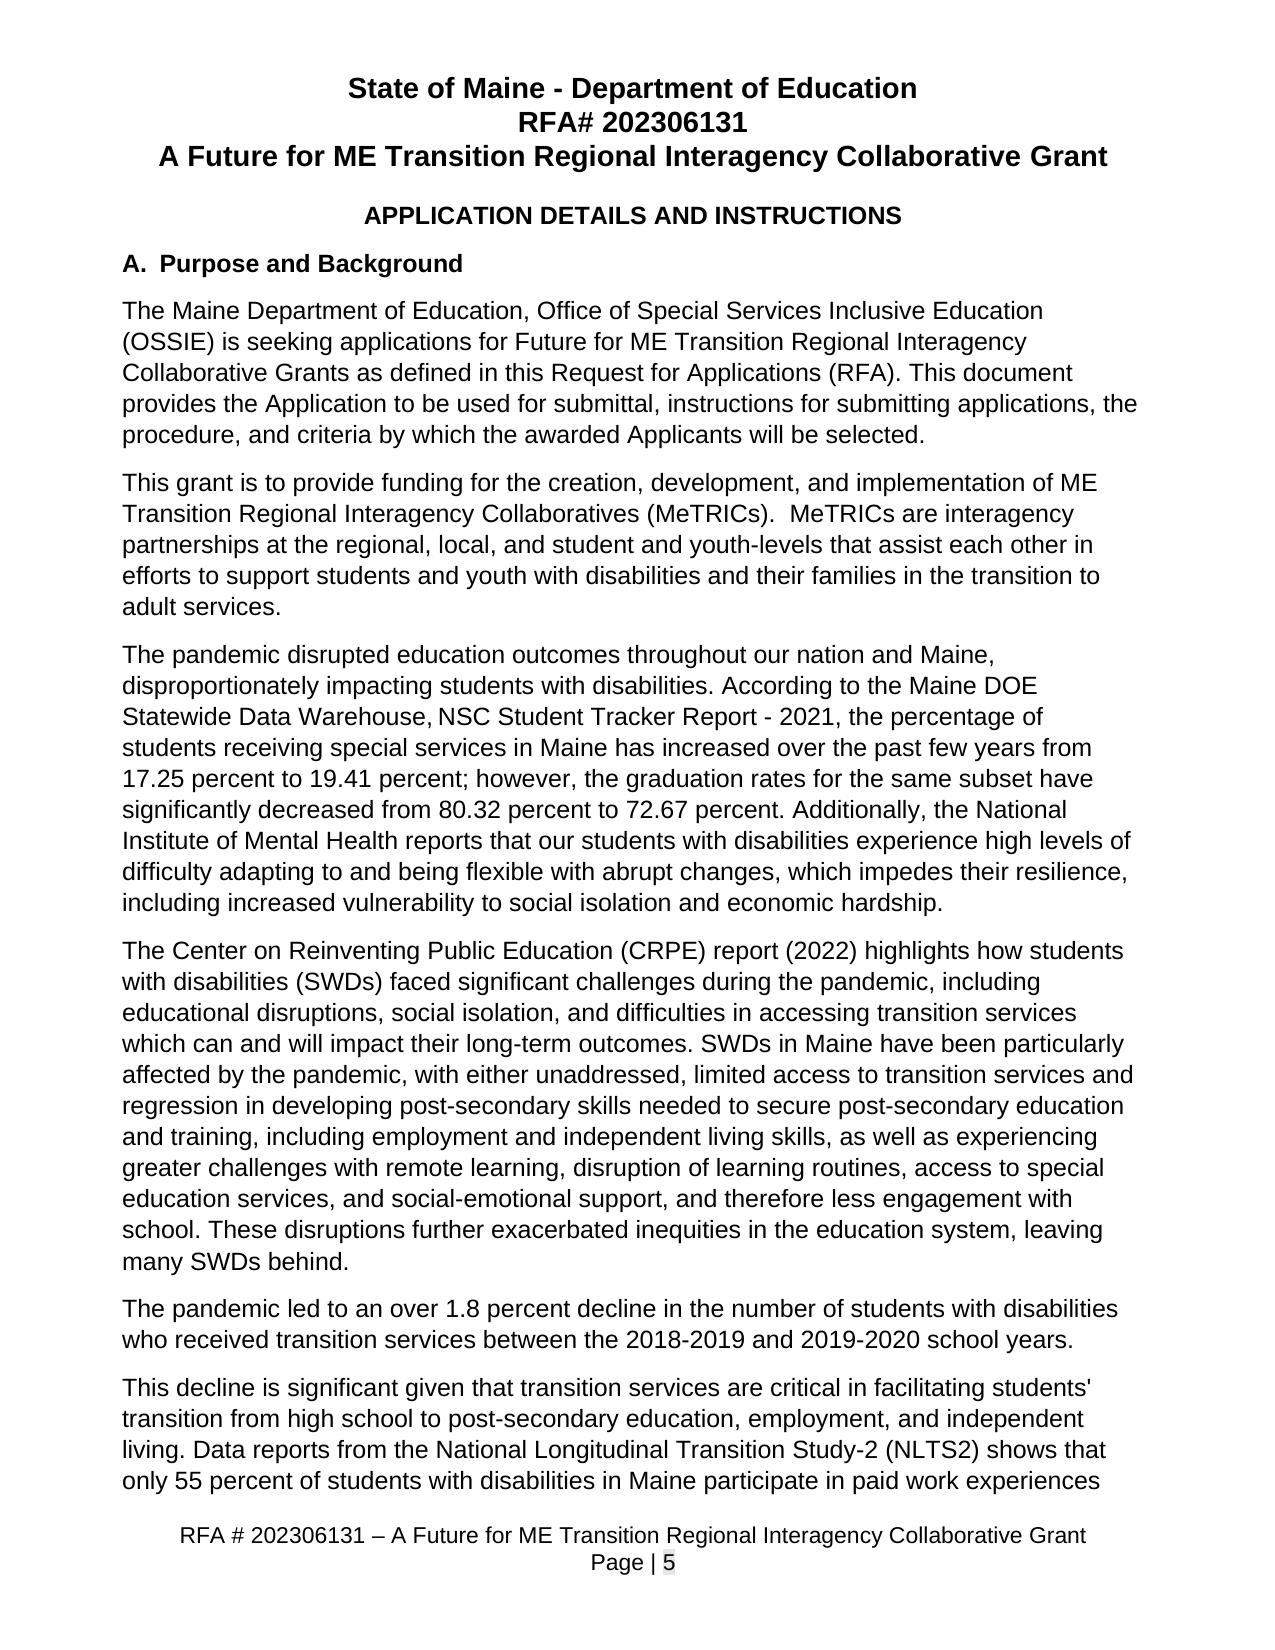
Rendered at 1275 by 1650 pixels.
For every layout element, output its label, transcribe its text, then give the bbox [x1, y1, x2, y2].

text RFA# 202306131 [122, 105, 1144, 138]
text The pandemic disrupted education outcomes throughout our nation and Maine, disproportionately impacting students with disabilities. According to the Maine DOE Statewide Data Warehouse, NSC Student Tracker Report - 2021, the percentage of students receiving special services in Maine has increased over the past few years from 17.25 percent to 19.41 percent; however, the graduation rates for the same subset have significantly decreased from 80.32 percent to 72.67 percent. Additionally, the National Institute of Mental Health reports that our students with disabilities experience high levels of difficulty adapting to and being flexible with abrupt changes, which impedes their resilience, including increased vulnerability to social isolation and economic hardship. [122, 640, 1144, 917]
text State of Maine - Department of Education [122, 71, 1144, 105]
text The Center on Reinventing Public Education (CRPE) report (2022) highlights how students with disabilities (SWDs) faced significant challenges during the pandemic, including educational disruptions, social isolation, and difficulties in accessing transition services which can and will impact their long-term outcomes. SWDs in Maine have been particularly affected by the pandemic, with either unaddressed, limited access to transition services and regression in developing post-secondary skills needed to secure post-secondary education and training, including employment and independent living skills, as well as experiencing greater challenges with remote learning, disruption of learning routines, access to special education services, and social-emotional support, and therefore less engagement with school. These disruptions further exacerbated inequities in the education system, leaving many SWDs behind. [122, 936, 1144, 1275]
list Purpose and Background [122, 248, 1144, 277]
text This grant is to provide funding for the creation, development, and implementation of ME Transition Regional Interagency Collaboratives (MeTRICs). MeTRICs are interagency partnerships at the regional, local, and student and youth-levels that assist each other in efforts to support students and youth with disabilities and their families in the transition to adult services. [122, 468, 1144, 621]
text APPLICATION DETAILS AND INSTRUCTIONS [122, 201, 1144, 229]
text The pandemic led to an over 1.8 percent decline in the number of students with disabilities who received transition services between the 2018-2019 and 2019-2020 school years. [122, 1294, 1144, 1354]
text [122, 1373, 1144, 1495]
text The Maine Department of Education, Office of Special Services Inclusive Education (OSSIE) is seeking applications for Future for ME Transition Regional Interagency Collaborative Grants as defined in this Request for Applications (RFA). This document provides the Application to be used for submittal, instructions for submitting applications, the procedure, and criteria by which the awarded Applicants will be selected. [122, 296, 1144, 449]
